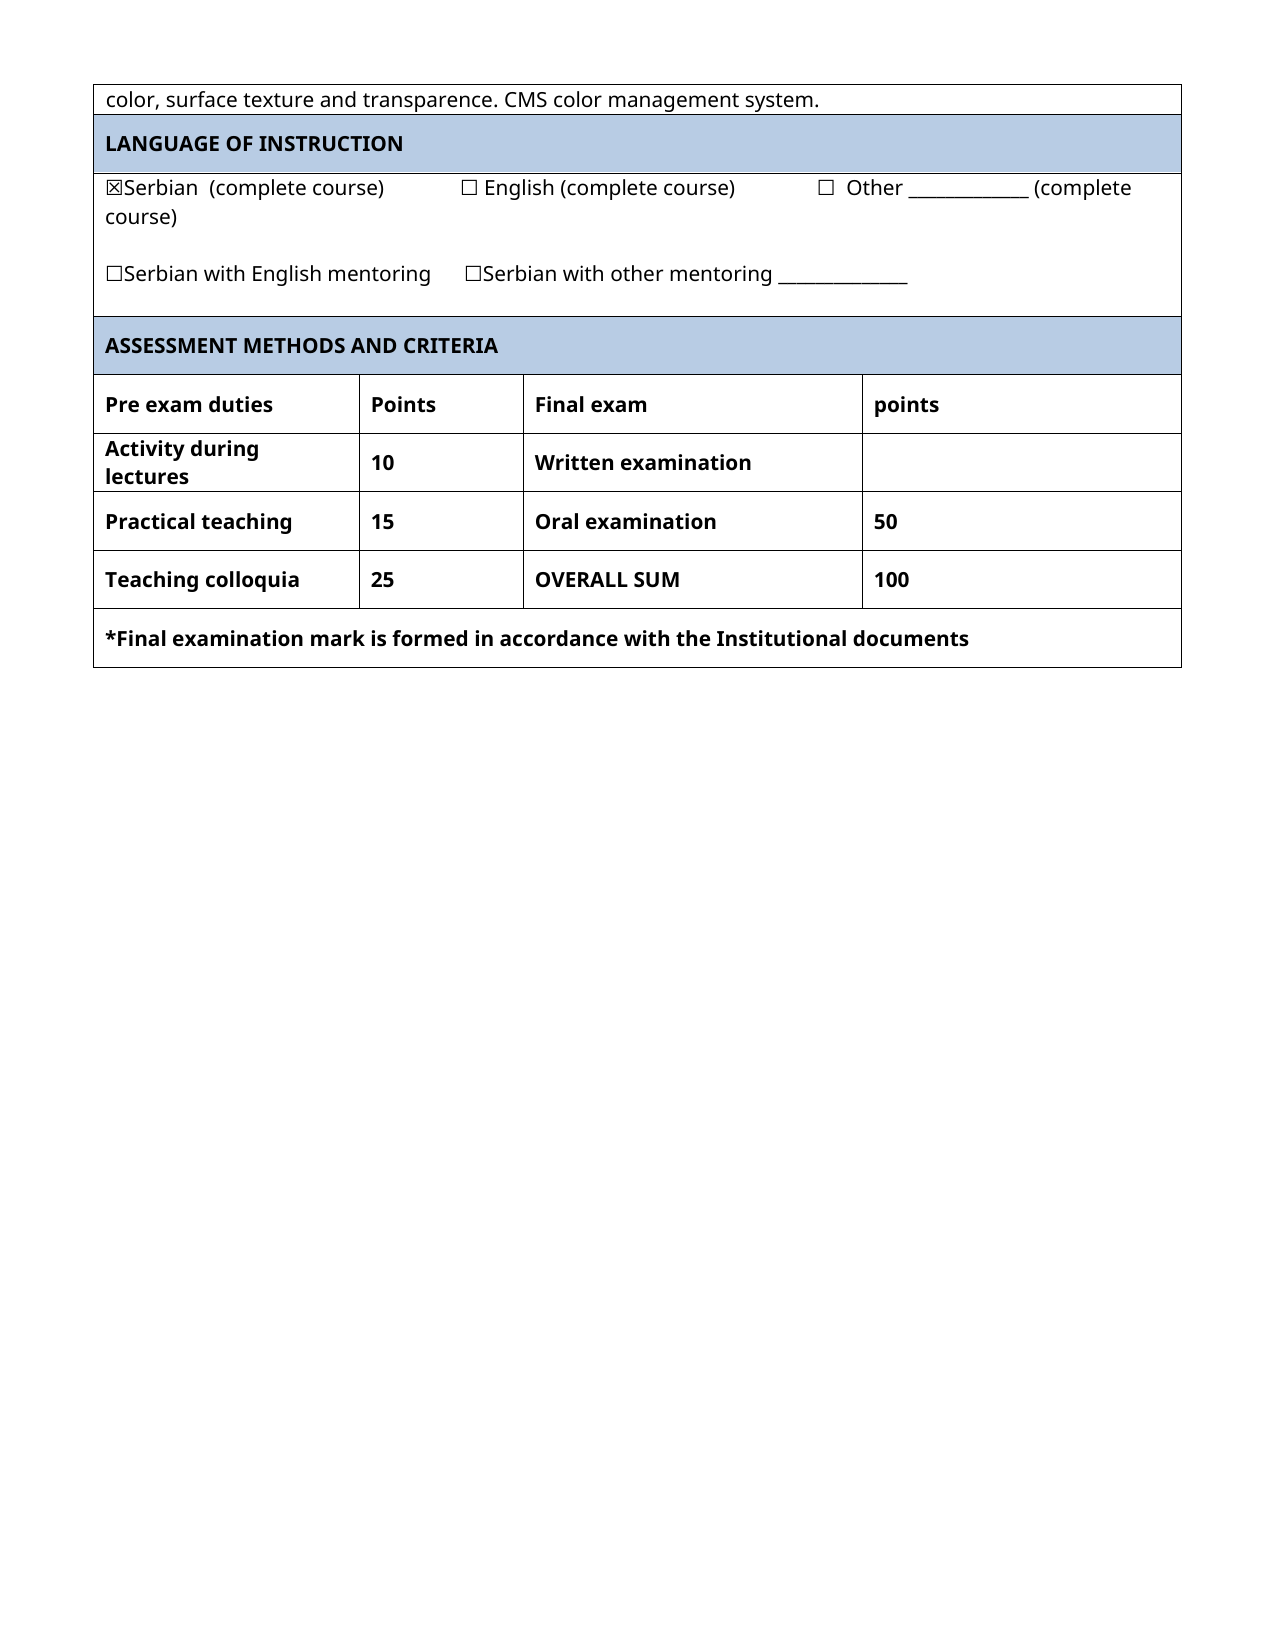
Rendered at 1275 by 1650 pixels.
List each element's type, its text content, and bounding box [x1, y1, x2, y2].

table_cell Serbian (complete course) English (complete course) Other _____________ (complete course) Serbian with English mentoring Serbian with other mentoring ______________ [94, 174, 1181, 316]
table_cell LANGUAGE OF INSTRUCTION [94, 115, 1181, 172]
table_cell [94, 85, 1181, 114]
table_cell Points [360, 375, 523, 433]
table_cell 100 [863, 551, 1181, 608]
table_cell 10 [360, 434, 523, 491]
table_cell 15 [360, 492, 523, 550]
table_cell ASSESSMENT METHODS AND CRITERIA [94, 317, 1181, 374]
table_cell Written examination [524, 434, 862, 491]
table_cell Teaching colloquia [94, 551, 359, 608]
table_cell Pre exam duties [94, 375, 359, 433]
table_cell Practical teaching [94, 492, 359, 550]
table_cell OVERALL SUM [524, 551, 862, 608]
table_cell *Final examination mark is formed in accordance with the Institutional documents [94, 609, 1181, 667]
table_cell Activity during lectures [94, 434, 359, 491]
table_cell Final exam [524, 375, 862, 433]
table_cell Oral examination [524, 492, 862, 550]
table_cell [863, 434, 1181, 491]
table_cell 25 [360, 551, 523, 608]
table_cell 50 [863, 492, 1181, 550]
table_cell points [863, 375, 1181, 433]
